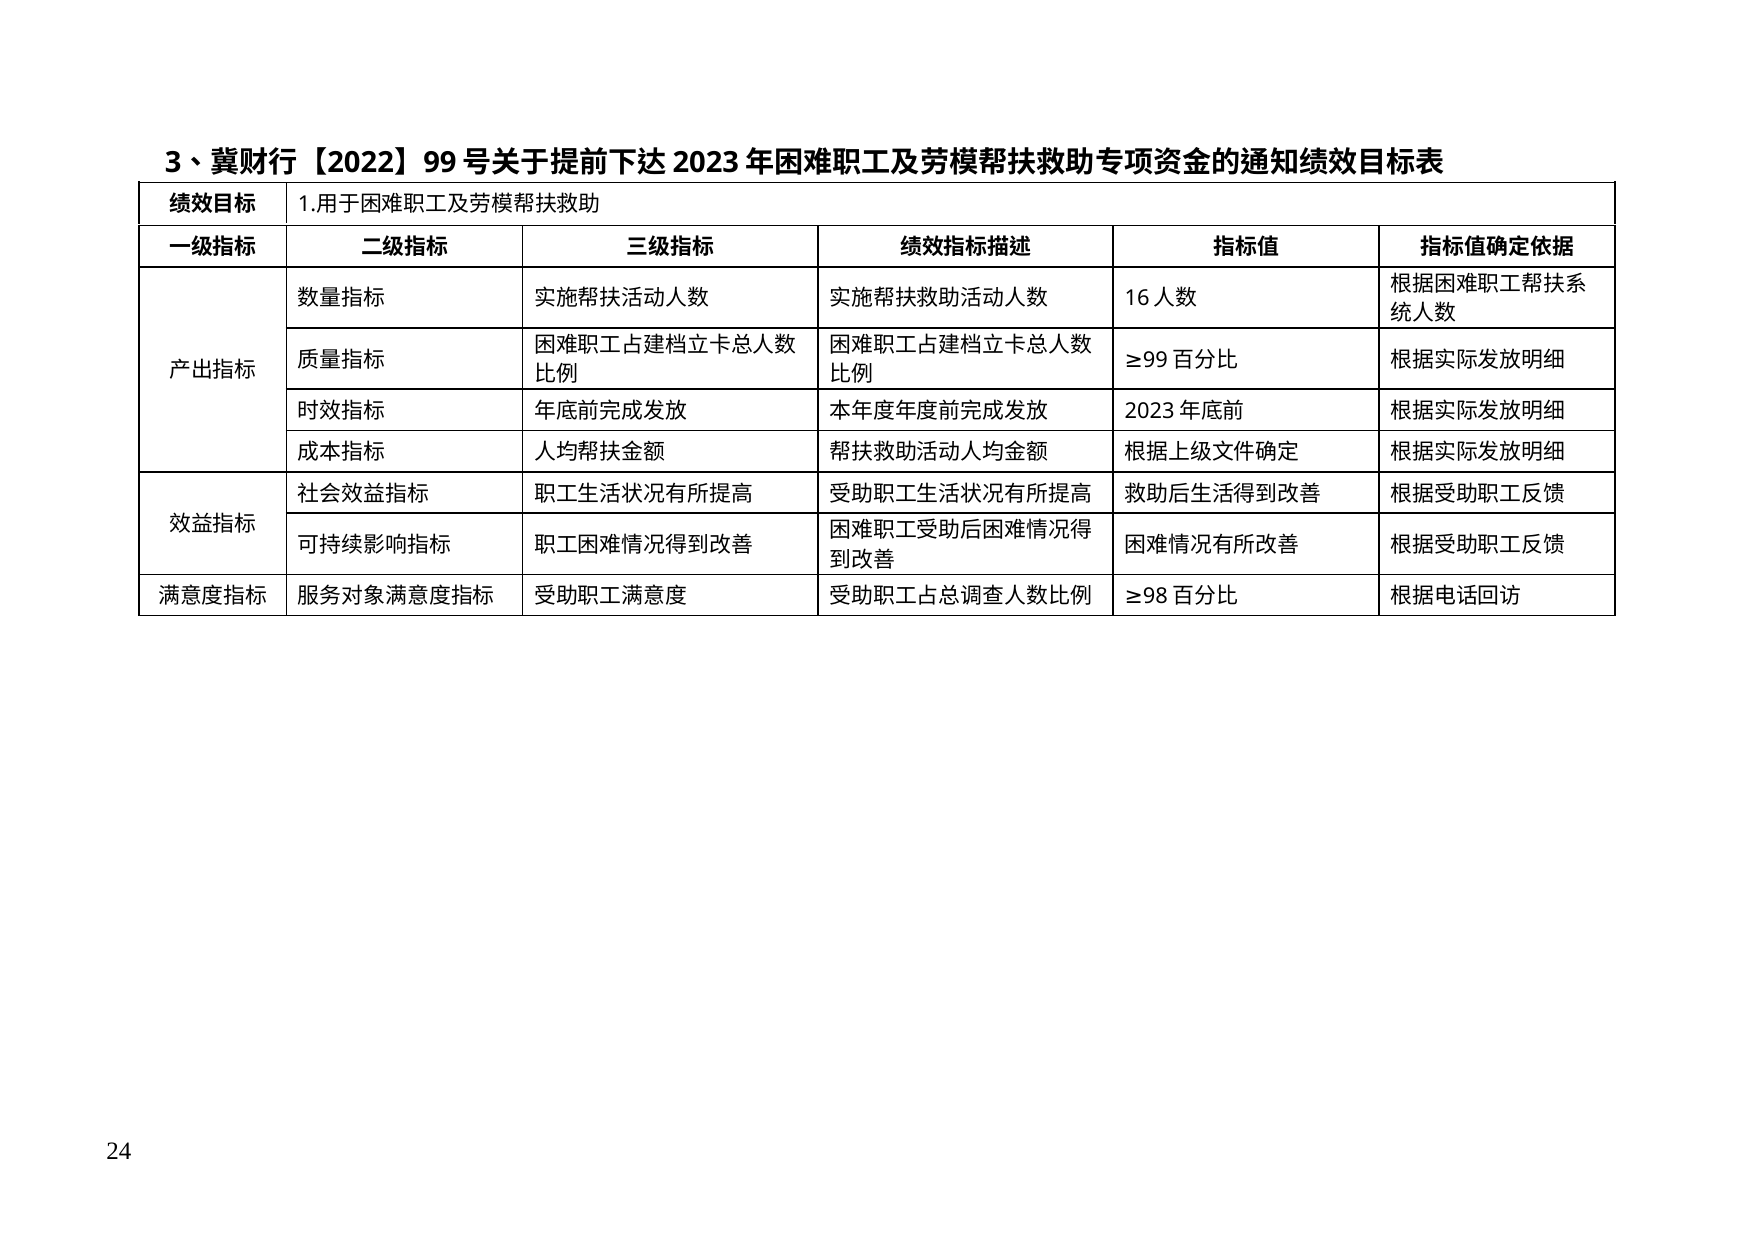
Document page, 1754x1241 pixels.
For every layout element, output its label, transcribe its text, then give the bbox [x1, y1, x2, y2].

table_cell ≥98百分比 [1114, 575, 1378, 615]
table_cell 根据电话回访 [1380, 575, 1614, 615]
table_header 指标值确定依据 [1380, 226, 1614, 266]
table_cell 困难情况有所改善 [1114, 514, 1378, 573]
table_cell 职工生活状况有所提高 [523, 473, 817, 512]
table_cell 困难职工受助后困难情况得到改善 [819, 514, 1112, 573]
table_cell 帮扶救助活动人均金额 [819, 431, 1112, 471]
table_cell 救助后生活得到改善 [1114, 473, 1378, 512]
table_header 绩效指标描述 [819, 226, 1112, 266]
table_cell 根据实际发放明细 [1380, 329, 1614, 388]
table_cell 根据受助职工反馈 [1380, 514, 1614, 573]
table_cell 效益指标 [140, 473, 286, 573]
table_cell 实施帮扶活动人数 [523, 268, 817, 327]
table_cell 受助职工占总调查人数比例 [819, 575, 1112, 615]
table_cell 根据实际发放明细 [1380, 431, 1614, 471]
table_cell 满意度指标 [140, 575, 286, 615]
table_cell 根据实际发放明细 [1380, 390, 1614, 429]
table_cell 困难职工占建档立卡总人数比例 [523, 329, 817, 388]
text 3、冀财行【2022】99号关于提前下达2023年困难职工及劳模帮扶救助专项资金的通知绩效目标表 [106, 142, 1648, 181]
table_cell 困难职工占建档立卡总人数比例 [819, 329, 1112, 388]
table_cell 根据困难职工帮扶系统人数 [1380, 268, 1614, 327]
table_cell 2023年底前 [1114, 390, 1378, 429]
table_header 三级指标 [523, 226, 817, 266]
table_cell 受助职工满意度 [523, 575, 817, 615]
table_cell 可持续影响指标 [287, 514, 522, 573]
table_cell 实施帮扶救助活动人数 [819, 268, 1112, 327]
table_cell 数量指标 [287, 268, 522, 327]
table_header 绩效目标 [140, 183, 286, 223]
table_cell 根据上级文件确定 [1114, 431, 1378, 471]
table_cell 年底前完成发放 [523, 390, 817, 429]
table_cell 职工困难情况得到改善 [523, 514, 817, 573]
table_cell 受助职工生活状况有所提高 [819, 473, 1112, 512]
table_cell 根据受助职工反馈 [1380, 473, 1614, 512]
table_header 二级指标 [287, 226, 522, 266]
table_cell 人均帮扶金额 [523, 431, 817, 471]
table_cell 16人数 [1114, 268, 1378, 327]
table_header 指标值 [1114, 226, 1378, 266]
table_cell ≥99百分比 [1114, 329, 1378, 388]
table_cell 质量指标 [287, 329, 522, 388]
table_cell 成本指标 [287, 431, 522, 471]
table_cell 社会效益指标 [287, 473, 522, 512]
table_header 一级指标 [140, 226, 286, 266]
table_cell 产出指标 [140, 268, 286, 471]
table_cell 时效指标 [287, 390, 522, 429]
table_header 1.用于困难职工及劳模帮扶救助 [287, 183, 1614, 223]
table_cell 服务对象满意度指标 [287, 575, 522, 615]
table_cell 本年度年度前完成发放 [819, 390, 1112, 429]
